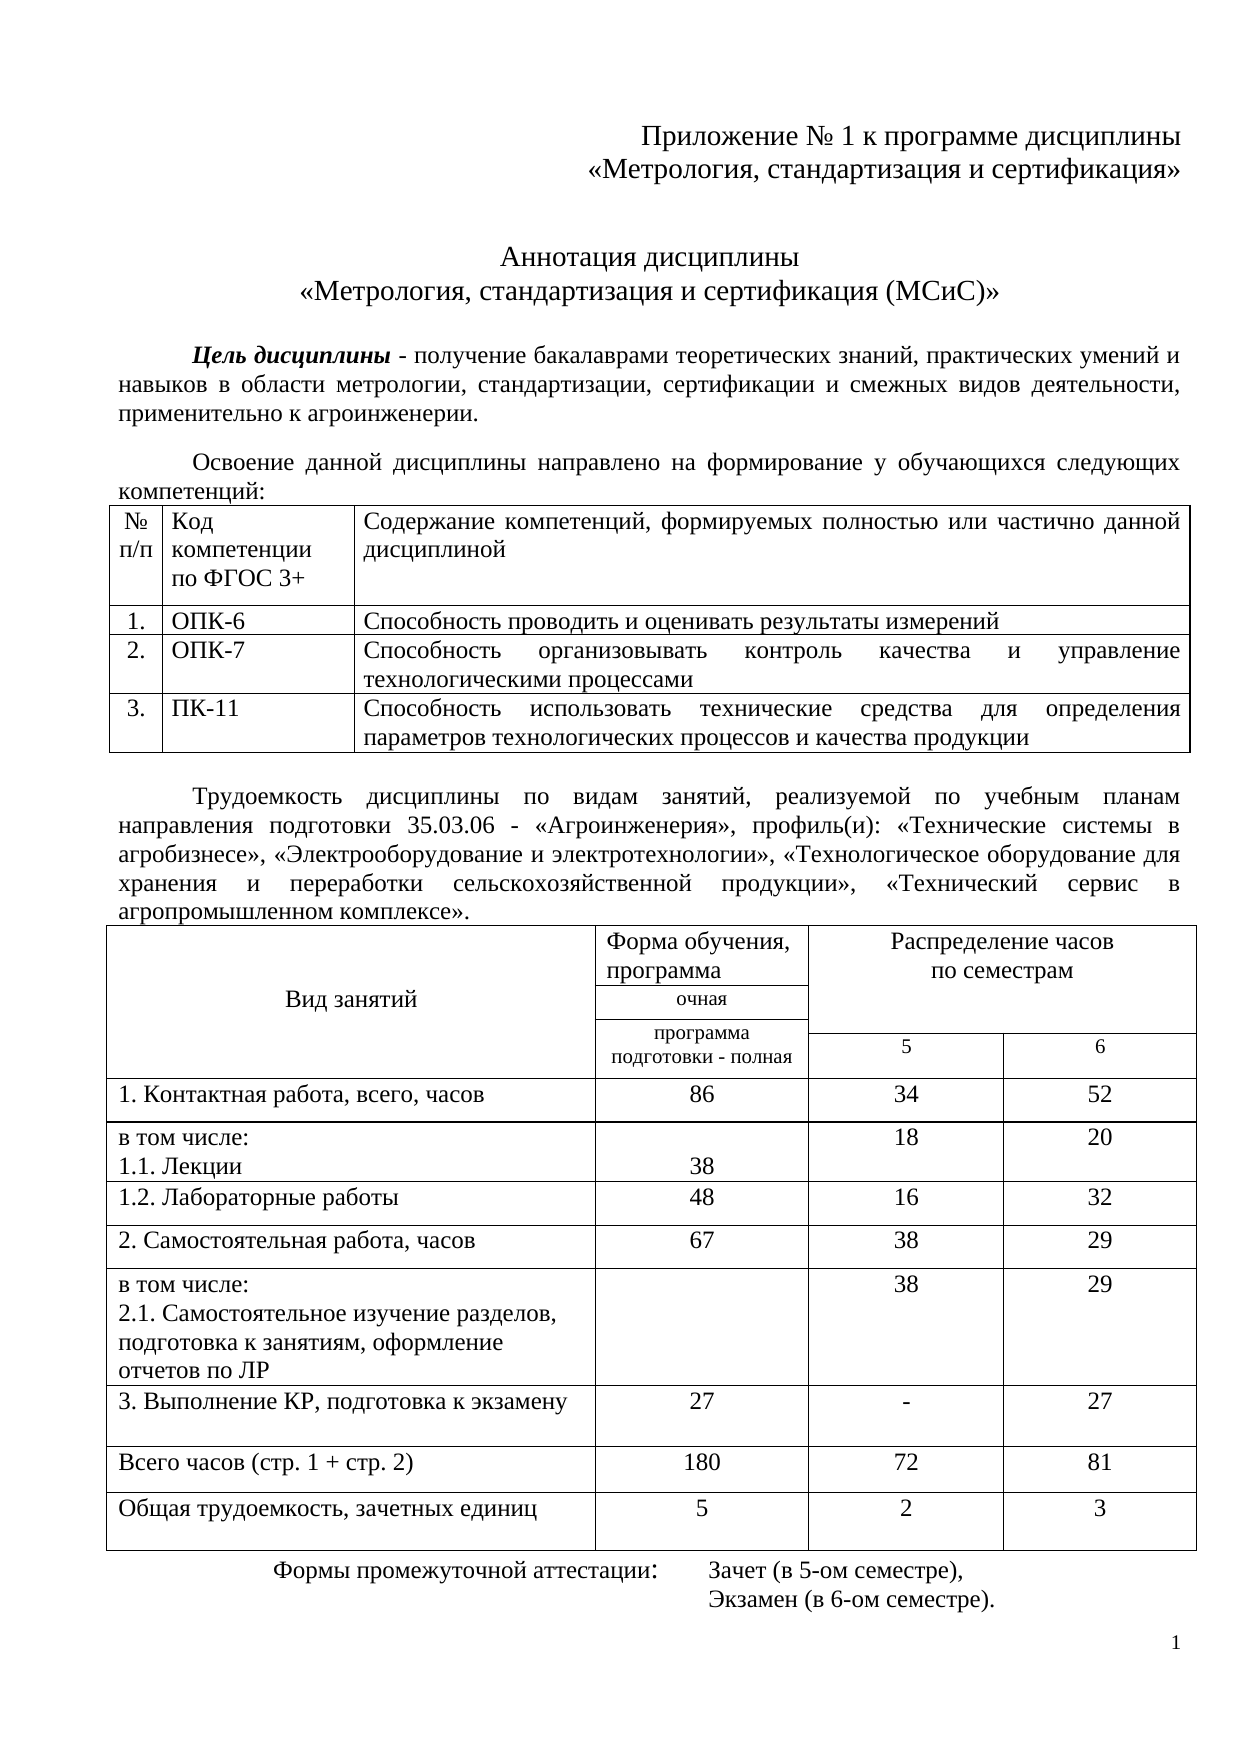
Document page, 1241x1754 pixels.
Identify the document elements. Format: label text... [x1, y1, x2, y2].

table_cell 32 [1004, 1182, 1196, 1224]
table_cell 1. [110, 606, 162, 634]
table_cell 2. [110, 635, 162, 692]
text Освоение данной дисциплины направлено на формирование у обучающихся следующих компетенций: [118, 447, 1181, 505]
table_cell 180 [596, 1447, 808, 1492]
table_cell 3. Выполнение КР, подготовка к экзамену [107, 1386, 595, 1446]
table_cell 48 [596, 1182, 808, 1224]
table_cell 16 [809, 1182, 1003, 1224]
text «Метрология, стандартизация и сертификация (МСиС)» [118, 273, 1181, 307]
table_cell [596, 1269, 808, 1385]
table_cell 29 [1004, 1269, 1196, 1385]
table_cell 2 [809, 1493, 1003, 1550]
table_header № п/п [110, 506, 162, 605]
table_cell в том числе: 2.1. Самостоятельное изучение разделов, подготовка к занятиям, оформление отчетов по ЛР [107, 1269, 595, 1385]
table_cell 38 [809, 1226, 1003, 1268]
table_cell 27 [1004, 1386, 1196, 1446]
table_cell 72 [809, 1447, 1003, 1492]
table_cell в том числе: 1.1. Лекции [107, 1123, 595, 1181]
table_cell 6 [1004, 1034, 1196, 1078]
table_cell Способность проводить и оценивать результаты измерений [355, 606, 1189, 634]
table_cell 5 [809, 1034, 1003, 1078]
table_cell ОПК-6 [163, 606, 354, 634]
table_cell ОПК-7 [163, 635, 354, 692]
text Трудоемкость дисциплины по видам занятий, реализуемой по учебным планам направления подготовки 35.03.06 - «Агроинженерия», профиль(и): «Технические системы в агробизнесе», «Электрооборудование и электротехнологии», «Технологическое оборудование для хранения и переработки сельскохозяйственной продукции», «Технический сервис в агропромышленном комплексе». [118, 781, 1181, 925]
table_cell 27 [596, 1386, 808, 1446]
table_cell 29 [1004, 1226, 1196, 1268]
table_cell 38 [809, 1269, 1003, 1385]
table_cell программа подготовки - полная [596, 1020, 808, 1078]
table_cell 20 [1004, 1123, 1196, 1181]
text Приложение № 1 к программе дисциплины [118, 118, 1181, 152]
table_cell 52 [1004, 1079, 1196, 1121]
table_cell Способность использовать технические средства для определения параметров технологических процессов и качества продукции [355, 694, 1189, 752]
table_cell 38 [596, 1123, 808, 1181]
table_cell 81 [1004, 1447, 1196, 1492]
table_cell 3. [110, 694, 162, 752]
table_cell 2. Самостоятельная работа, часов [107, 1226, 595, 1268]
text «Метрология, стандартизация и сертификация» [118, 152, 1181, 185]
table_cell 86 [596, 1079, 808, 1121]
table_cell Общая трудоемкость, зачетных единиц [107, 1493, 595, 1550]
table_cell 5 [596, 1493, 808, 1550]
table_cell 1.2. Лабораторные работы [107, 1182, 595, 1224]
table_cell 1. Контактная работа, всего, часов [107, 1079, 595, 1121]
table_cell 3 [1004, 1493, 1196, 1550]
table_cell 34 [809, 1079, 1003, 1121]
text Аннотация дисциплины [118, 239, 1181, 273]
text Формы промежуточной аттестации: Зачет (в 5-ом семестре), [118, 1551, 1181, 1584]
text Экзамен (в 6-ом семестре). [118, 1584, 1181, 1613]
table_cell Всего часов (стр. 1 + стр. 2) [107, 1447, 595, 1492]
table_cell 18 [809, 1123, 1003, 1181]
table_cell ПК-11 [163, 694, 354, 752]
table_header Код компетенции по ФГОС 3+ [163, 506, 354, 605]
table_header Вид занятий [107, 926, 595, 1078]
text Цель дисциплины - получение бакалаврами теоретических знаний, практических умений и навыков в области метрологии, стандартизации, сертификации и смежных видов деятельности, применительно к агроинженерии. [118, 340, 1181, 426]
table_header Распределение часов по семестрам [809, 926, 1196, 1033]
table_cell - [809, 1386, 1003, 1446]
table_header Форма обучения, программа [596, 926, 808, 985]
table_cell очная [596, 986, 808, 1019]
table_cell Способность организовывать контроль качества и управление технологическими процессами [355, 635, 1189, 692]
table_cell 67 [596, 1226, 808, 1268]
table_header Содержание компетенций, формируемых полностью или частично данной дисциплиной [355, 506, 1189, 605]
